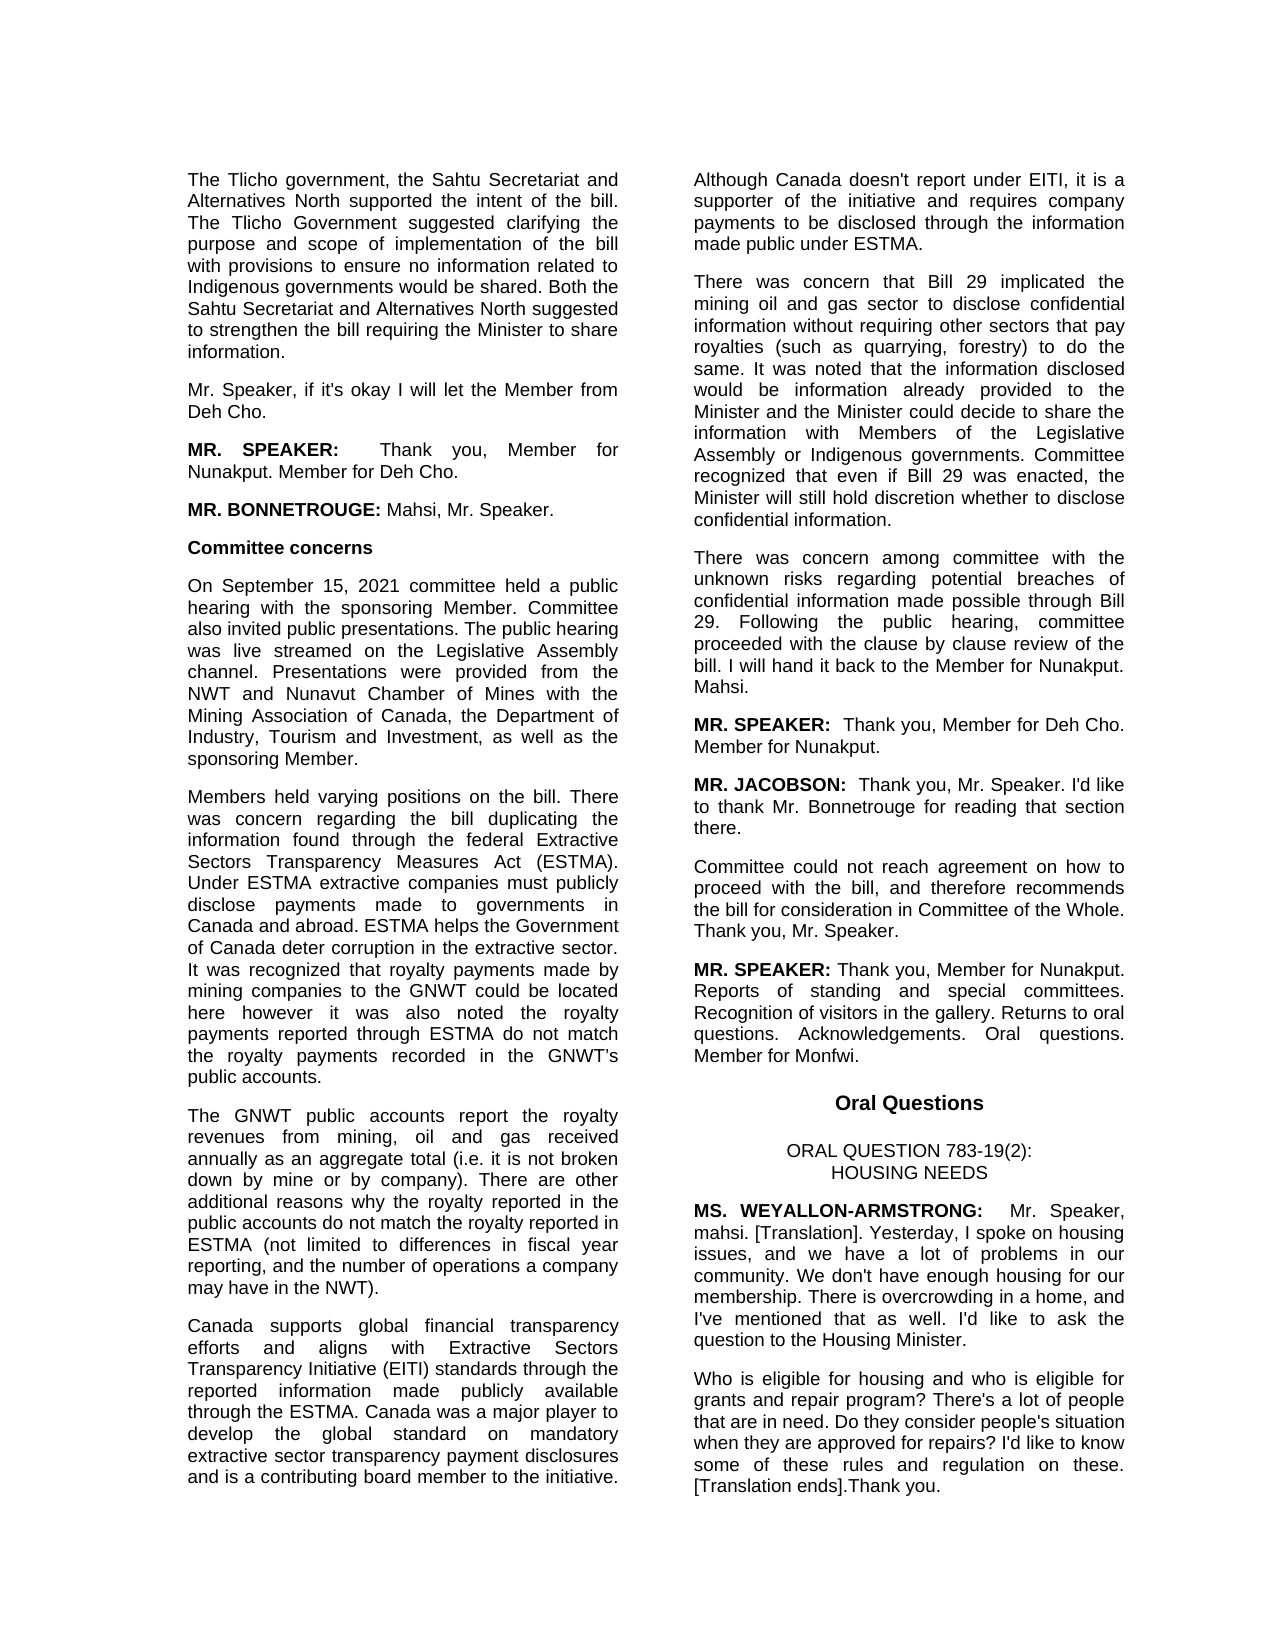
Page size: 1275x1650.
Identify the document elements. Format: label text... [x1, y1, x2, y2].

text Committee concerns [187, 537, 619, 558]
text On September 15, 2021 committee held a public hearing with the sponsoring Member. Committee also invited public presentations. The public hearing was live streamed on the Legislative Assembly channel. Presentations were provided from the NWT and Nunavut Chamber of Mines with the Mining Association of Canada, the Department of Industry, Tourism and Investment, as well as the sponsoring Member. [187, 575, 619, 769]
subtitle Oral Questions [694, 1091, 1125, 1115]
text Mr. Speaker, if it's okay I will let the Member from Deh Cho. [187, 379, 619, 422]
text MR. SPEAKER: Thank you, Member for Nunakput. Reports of standing and special committees. Recognition of visitors in the gallery. Returns to oral questions. Acknowledgements. Oral questions. Member for Monfwi. [694, 958, 1125, 1066]
text MR. JACOBSON: Thank you, Mr. Speaker. I'd like to thank Mr. Bonnetrouge for reading that section there. [694, 774, 1125, 839]
text MR. SPEAKER: Thank you, Member for Deh Cho. Member for Nunakput. [694, 714, 1125, 757]
text Who is eligible for housing and who is eligible for grants and repair program? There's a lot of people that are in need. Do they consider people's situation when they are approved for repairs? I'd like to know some of these rules and regulation on these. [Translation ends].Thank you. [694, 1367, 1125, 1497]
text The GNWT public accounts report the royalty revenues from mining, oil and gas received annually as an aggregate total (i.e. it is not broken down by mine or by company). There are other additional reasons why the royalty reported in the public accounts do not match the royalty reported in ESTMA (not limited to differences in fiscal year reporting, and the number of operations a company may have in the NWT). [187, 1104, 619, 1298]
text Canada supports global financial transparency efforts and aligns with Extractive Sectors Transparency Initiative (EITI) standards through the reported information made publicly available through the ESTMA. Canada was a major player to develop the global standard on mandatory extractive sector transparency payment disclosures and is a contributing board member to the initiative. Although Canada doesn't report under EITI, it is a supporter of the initiative and requires company payments to be disclosed through the information made public under ESTMA. [187, 1315, 619, 1488]
text MS. WEYALLON-ARMSTRONG: Mr. Speaker, mahsi. [Translation]. Yesterday, I spoke on housing issues, and we have a lot of problems in our community. We don't have enough housing for our membership. There is overcrowding in a home, and I've mentioned that as well. I'd like to ask the question to the Housing Minister. [694, 1200, 1125, 1351]
text MR. SPEAKER: Thank you, Member for Nunakput. Member for Deh Cho. [187, 439, 619, 482]
text MR. BONNETROUGE: Mahsi, Mr. Speaker. [187, 499, 619, 520]
text The Tlicho government, the Sahtu Secretariat and Alternatives North supported the intent of the bill. The Tlicho Government suggested clarifying the purpose and scope of implementation of the bill with provisions to ensure no information related to Indigenous governments would be shared. Both the Sahtu Secretariat and Alternatives North suggested to strengthen the bill requiring the Minister to share information. [187, 168, 619, 362]
text Canada supports global financial transparency efforts and aligns with Extractive Sectors Transparency Initiative (EITI) standards through the reported information made publicly available through the ESTMA. Canada was a major player to develop the global standard on mandatory extractive sector transparency payment disclosures and is a contributing board member to the initiative. Although Canada doesn't report under EITI, it is a supporter of the initiative and requires company payments to be disclosed through the information made public under ESTMA. [694, 168, 1125, 254]
text There was concern that Bill 29 implicated the mining oil and gas sector to disclose confidential information without requiring other sectors that pay royalties (such as quarrying, forestry) to do the same. It was noted that the information disclosed would be information already provided to the Minister and the Minister could decide to share the information with Members of the Legislative Assembly or Indigenous governments. Committee recognized that even if Bill 29 was enacted, the Minister will still hold discretion whether to disclose confidential information. [694, 271, 1125, 530]
text There was concern among committee with the unknown risks regarding potential breaches of confidential information made possible through Bill 29. Following the public hearing, committee proceeded with the clause by clause review of the bill. I will hand it back to the Member for Nunakput. Mahsi. [694, 547, 1125, 698]
subtitle Oral Question 783-19(2): Housing Needs [694, 1140, 1125, 1183]
text Members held varying positions on the bill. There was concern regarding the bill duplicating the information found through the federal Extractive Sectors Transparency Measures Act (ESTMA). Under ESTMA extractive companies must publicly disclose payments made to governments in Canada and abroad. ESTMA helps the Government of Canada deter corruption in the extractive sector. It was recognized that royalty payments made by mining companies to the GNWT could be located here however it was also noted the royalty payments reported through ESTMA do not match the royalty payments recorded in the GNWT’s public accounts. [187, 786, 619, 1088]
text Committee could not reach agreement on how to proceed with the bill, and therefore recommends the bill for consideration in Committee of the Whole. Thank you, Mr. Speaker. [694, 855, 1125, 942]
